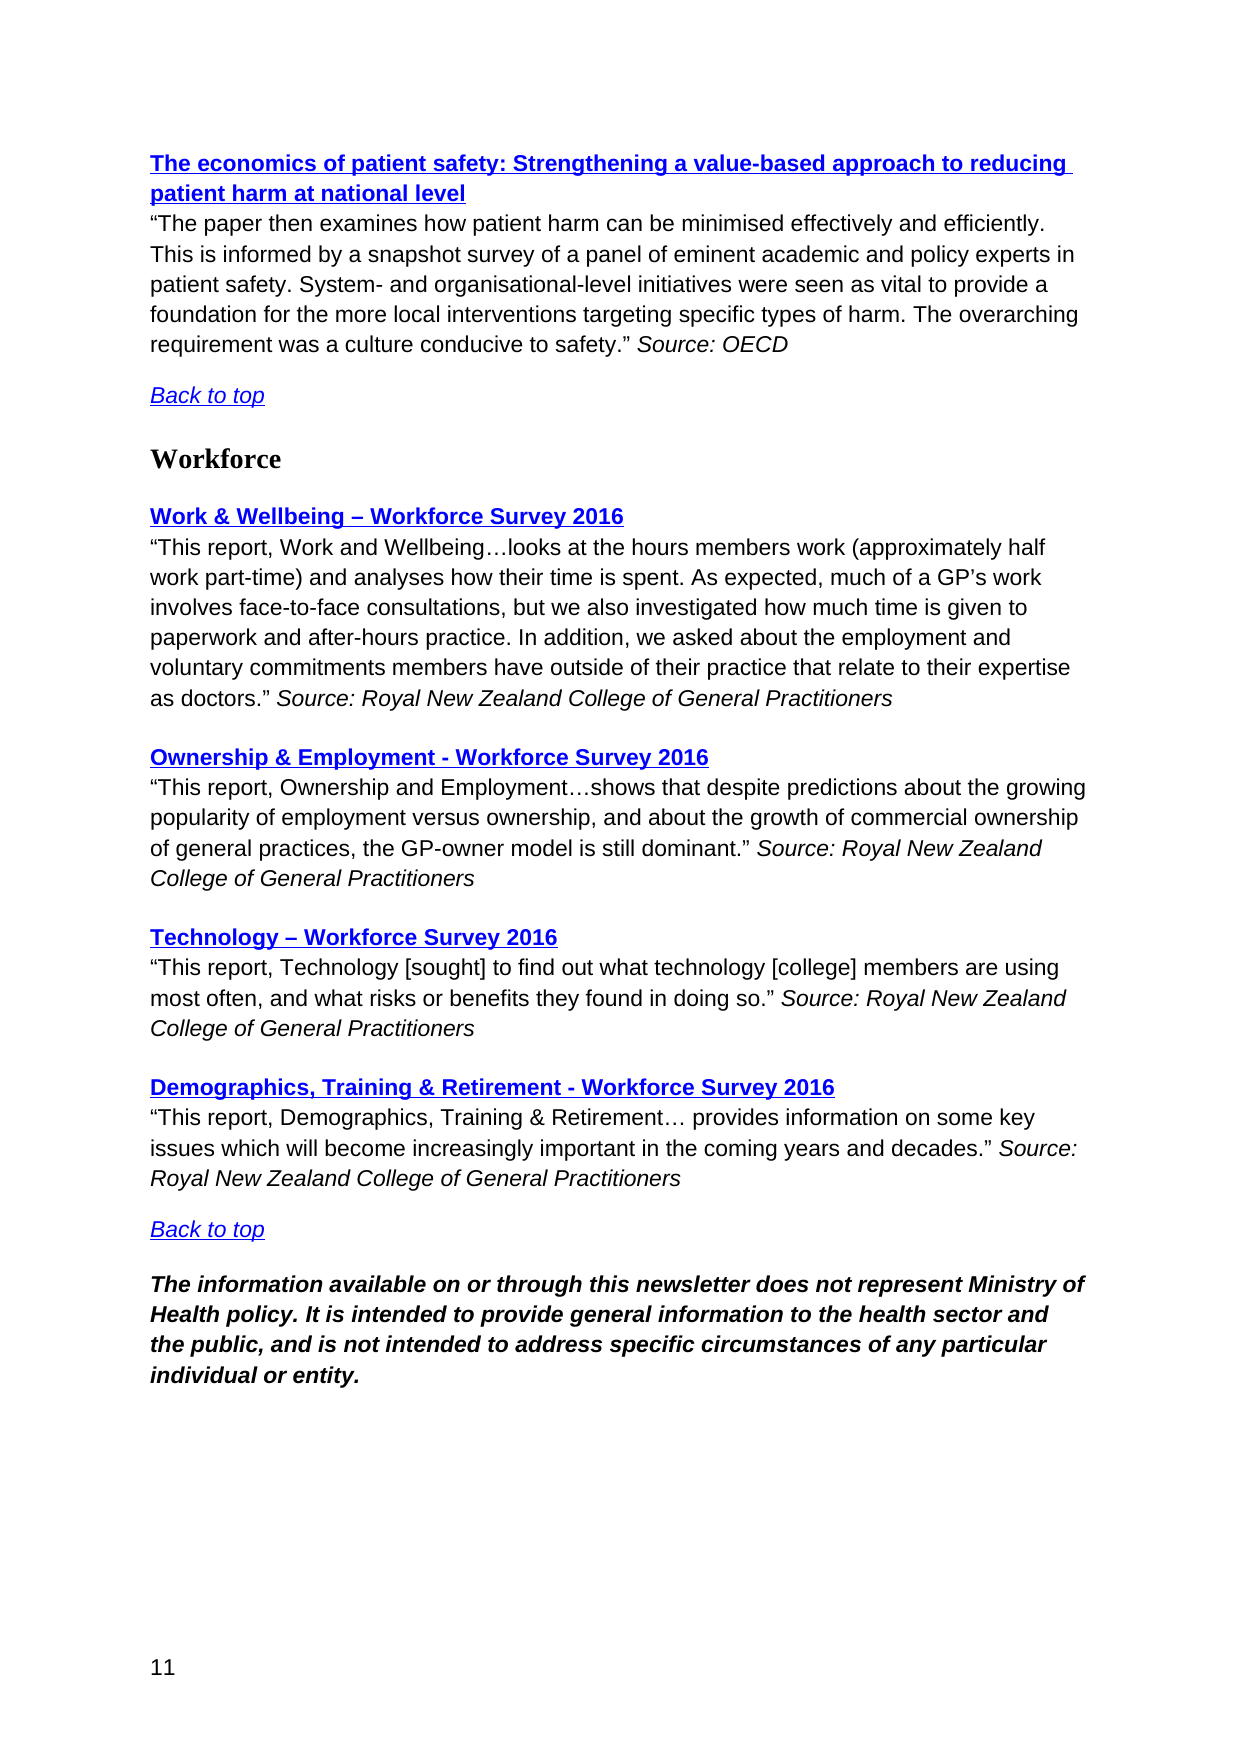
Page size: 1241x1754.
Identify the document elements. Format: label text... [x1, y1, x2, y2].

subtitle Technology – Workforce Survey 2016 [150, 924, 1090, 950]
subtitle Work & Wellbeing – Workforce Survey 2016 [150, 503, 1090, 529]
text Back to top [150, 382, 1090, 409]
text The information available on or through this newsletter does not represent Ministry of Health policy. It is intended to provide general information to the health sector and the public, and is not intended to address specific circumstances of any particular individual or entity. [150, 1271, 1090, 1388]
text “The paper then examines how patient harm can be minimised effectively and efficiently. This is informed by a snapshot survey of a panel of eminent academic and policy experts in patient safety. System- and organisational-level initiatives were seen as vital to provide a foundation for the more local interventions targeting specific types of harm. The overarching requirement was a culture conducive to safety.” Source: OECD [150, 210, 1090, 358]
subtitle Workforce [150, 442, 1090, 474]
text “This report, Technology [sought] to find out what technology [college] members are using most often, and what risks or benefits they found in doing so.” Source: Royal New Zealand College of General Practitioners [150, 954, 1090, 1041]
subtitle The economics of patient safety: Strengthening a value-based approach to reducing patient harm at national level [150, 150, 1090, 207]
text Back to top [150, 1216, 1090, 1242]
text “This report, Ownership and Employment…shows that despite predictions about the growing popularity of employment versus ownership, and about the growth of commercial ownership of general practices, the GP-owner model is still dominant.” Source: Royal New Zealand College of General Practitioners [150, 774, 1090, 891]
text “This report, Work and Wellbeing…looks at the hours members work (approximately half work part-time) and analyses how their time is spent. As expected, much of a GP’s work involves face-to-face consultations, but we also investigated how much time is given to paperwork and after-hours practice. In addition, we asked about the employment and voluntary commitments members have outside of their practice that relate to their expertise as doctors.” Source: Royal New Zealand College of General Practitioners [150, 533, 1090, 711]
text “This report, Demographics, Training & Retirement… provides information on some key issues which will become increasingly important in the coming years and decades.” Source: Royal New Zealand College of General Practitioners [150, 1104, 1090, 1191]
subtitle Demographics, Training & Retirement - Workforce Survey 2016 [150, 1074, 1090, 1100]
subtitle Ownership & Employment - Workforce Survey 2016 [150, 744, 1090, 770]
